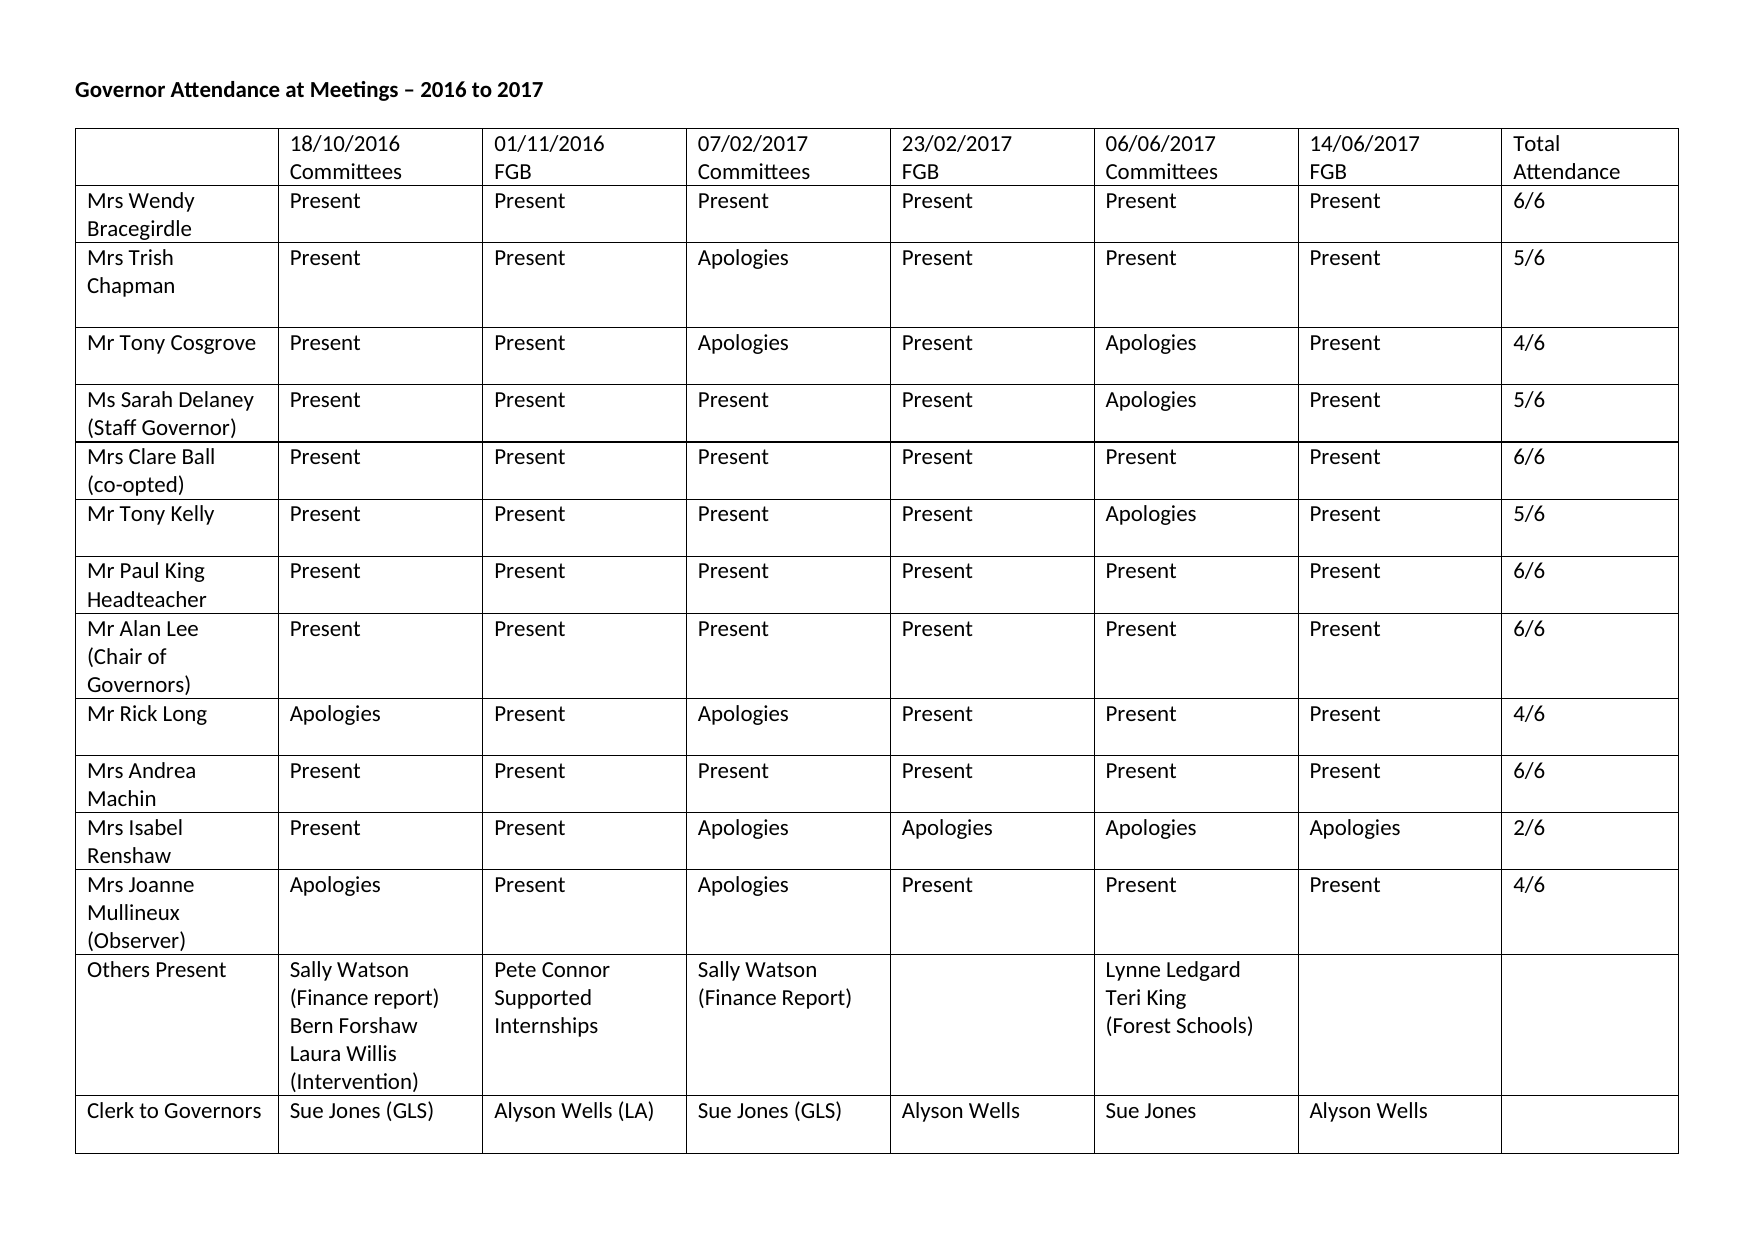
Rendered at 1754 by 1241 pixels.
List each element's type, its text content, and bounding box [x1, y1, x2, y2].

table_cell Present [279, 756, 482, 812]
table_cell 4/6 [1502, 328, 1678, 384]
table_cell Alyson Wells (LA) [483, 1096, 686, 1152]
table_cell 6/6 [1502, 557, 1678, 613]
table_cell Present [891, 328, 1094, 384]
table_cell Present [279, 186, 482, 242]
table_cell 5/6 [1502, 385, 1678, 441]
table_cell Apologies [687, 870, 890, 954]
table_cell 4/6 [1502, 699, 1678, 755]
table_cell Present [687, 756, 890, 812]
table_cell Present [279, 557, 482, 613]
table_cell Present [483, 500, 686, 556]
table_cell Present [1095, 756, 1298, 812]
table_cell Present [279, 500, 482, 556]
table_cell 5/6 [1502, 500, 1678, 556]
table_cell Apologies [1095, 500, 1298, 556]
table_cell Present [891, 186, 1094, 242]
table_cell Alyson Wells [891, 1096, 1094, 1152]
table_cell Apologies [1095, 813, 1298, 869]
table_cell Apologies [891, 813, 1094, 869]
table_cell Present [483, 443, 686, 498]
table_cell Present [483, 870, 686, 954]
table_cell Sally Watson (Finance Report) [687, 955, 890, 1095]
table_cell Sue Jones [1095, 1096, 1298, 1152]
text Governor Attendance at Meetings – 2016 to 2017 [75, 75, 1679, 103]
table_cell Present [483, 385, 686, 441]
table_cell Sally Watson (Finance report) Bern Forshaw Laura Willis (Intervention) [279, 955, 482, 1095]
table_cell Present [1095, 243, 1298, 327]
table_cell Lynne Ledgard Teri King (Forest Schools) [1095, 955, 1298, 1095]
table_cell 6/6 [1502, 443, 1678, 498]
table_cell [1502, 955, 1678, 1095]
table_cell Sue Jones (GLS) [279, 1096, 482, 1152]
table_cell Present [687, 500, 890, 556]
table_cell Present [1095, 557, 1298, 613]
table_cell Apologies [687, 243, 890, 327]
table_cell Present [1095, 614, 1298, 698]
table_cell Present [891, 614, 1094, 698]
table_cell Present [687, 614, 890, 698]
table_cell Mr Paul King Headteacher [76, 557, 278, 613]
table_cell Present [891, 443, 1094, 498]
table_cell Present [1299, 614, 1501, 698]
table_cell Present [687, 385, 890, 441]
table_cell [891, 955, 1094, 1095]
table_cell Present [687, 443, 890, 498]
table_header 01/11/2016 FGB [483, 129, 686, 185]
table_cell Present [891, 756, 1094, 812]
table_cell 6/6 [1502, 756, 1678, 812]
table_cell Present [891, 870, 1094, 954]
table_cell Present [891, 500, 1094, 556]
table_cell Apologies [687, 813, 890, 869]
table_cell Present [891, 699, 1094, 755]
table_cell Mrs Trish Chapman [76, 243, 278, 327]
table_cell Present [1299, 328, 1501, 384]
table_cell Apologies [1299, 813, 1501, 869]
table_cell Mrs Isabel Renshaw [76, 813, 278, 869]
table_cell [1502, 1096, 1678, 1152]
table_cell Ms Sarah Delaney (Staff Governor) [76, 385, 278, 441]
table_cell Present [1299, 756, 1501, 812]
table_cell Apologies [1095, 328, 1298, 384]
table_cell 4/6 [1502, 870, 1678, 954]
table_cell Present [891, 385, 1094, 441]
table_cell 5/6 [1502, 243, 1678, 327]
table_cell Present [1299, 870, 1501, 954]
table_cell 6/6 [1502, 186, 1678, 242]
table_cell Present [483, 756, 686, 812]
table_cell Pete Connor Supported Internships [483, 955, 686, 1095]
table_header 18/10/2016 Committees [279, 129, 482, 185]
table_cell Clerk to Governors [76, 1096, 278, 1152]
table_cell Present [1299, 385, 1501, 441]
table_header 06/06/2017 Committees [1095, 129, 1298, 185]
table_cell Present [1299, 500, 1501, 556]
table_cell Mr Alan Lee (Chair of Governors) [76, 614, 278, 698]
table_cell Apologies [279, 870, 482, 954]
table_cell Present [1299, 699, 1501, 755]
table_cell Present [279, 385, 482, 441]
table_cell Present [483, 614, 686, 698]
table_cell Mr Tony Kelly [76, 500, 278, 556]
table_cell Present [1299, 443, 1501, 498]
table_cell Present [1095, 699, 1298, 755]
table_cell 6/6 [1502, 614, 1678, 698]
table_cell 2/6 [1502, 813, 1678, 869]
table_cell Present [687, 557, 890, 613]
table_cell Present [279, 243, 482, 327]
table_cell Present [483, 557, 686, 613]
table_cell Present [1095, 443, 1298, 498]
table_cell Present [483, 813, 686, 869]
table_header [76, 129, 278, 185]
table_cell Mrs Joanne Mullineux (Observer) [76, 870, 278, 954]
table_cell [1299, 955, 1501, 1095]
table_cell Present [279, 813, 482, 869]
table_cell Present [1095, 186, 1298, 242]
table_cell Present [1095, 870, 1298, 954]
table_cell Sue Jones (GLS) [687, 1096, 890, 1152]
table_cell Apologies [687, 699, 890, 755]
table_cell Present [483, 699, 686, 755]
table_header Total Attendance [1502, 129, 1678, 185]
table_cell Present [279, 443, 482, 498]
table_cell Apologies [1095, 385, 1298, 441]
table_cell Present [483, 243, 686, 327]
table_cell Present [1299, 557, 1501, 613]
table_cell Apologies [279, 699, 482, 755]
table_cell Mrs Wendy Bracegirdle [76, 186, 278, 242]
table_cell Mrs Clare Ball (co-opted) [76, 443, 278, 498]
table_cell Present [1299, 186, 1501, 242]
table_cell Present [483, 186, 686, 242]
table_cell Mr Rick Long [76, 699, 278, 755]
table_header 23/02/2017 FGB [891, 129, 1094, 185]
table_cell Present [687, 186, 890, 242]
table_cell Present [483, 328, 686, 384]
table_cell Apologies [687, 328, 890, 384]
table_cell Mrs Andrea Machin [76, 756, 278, 812]
table_cell Present [1299, 243, 1501, 327]
table_header 14/06/2017 FGB [1299, 129, 1501, 185]
table_cell Mr Tony Cosgrove [76, 328, 278, 384]
table_header 07/02/2017 Committees [687, 129, 890, 185]
table_cell Alyson Wells [1299, 1096, 1501, 1152]
table_cell Present [279, 614, 482, 698]
table_cell Present [891, 243, 1094, 327]
table_cell Present [279, 328, 482, 384]
table_cell Others Present [76, 955, 278, 1095]
table_cell Present [891, 557, 1094, 613]
